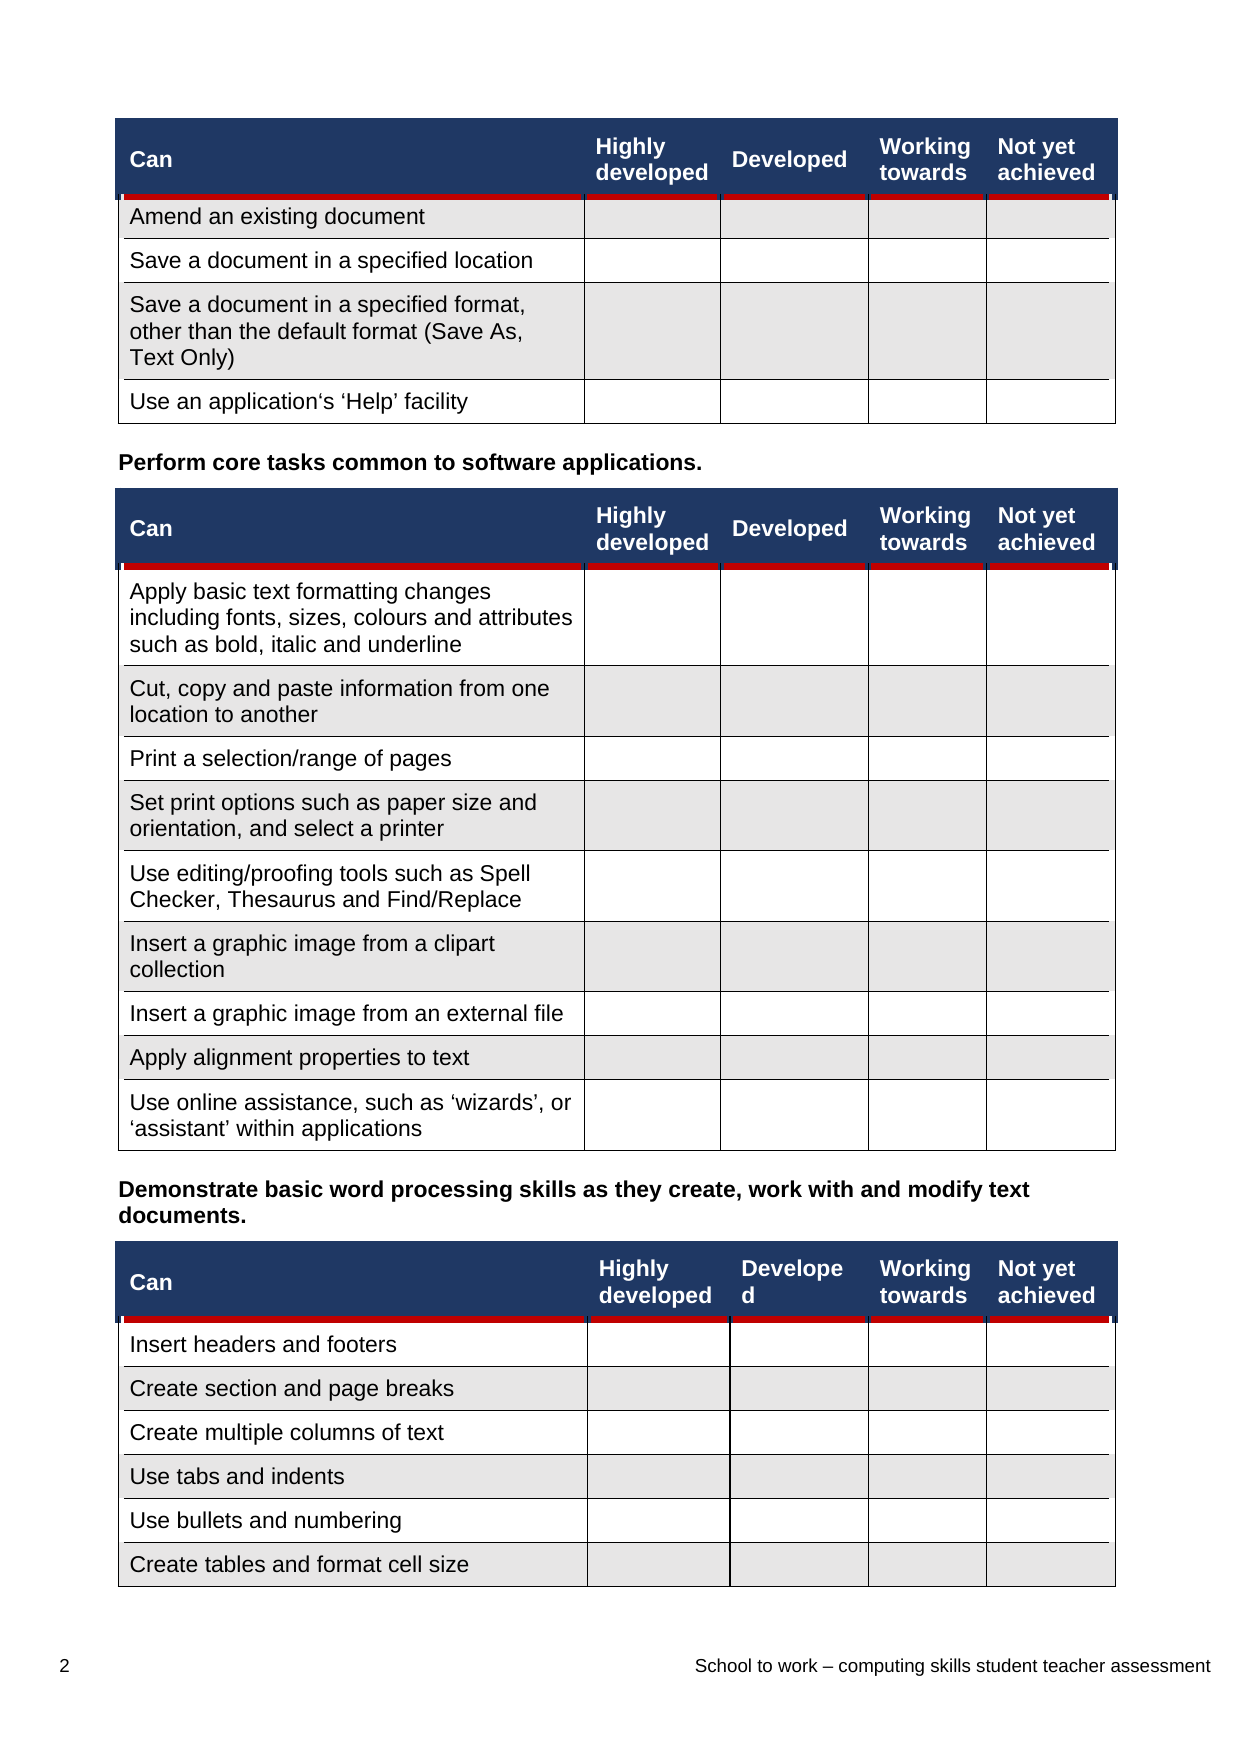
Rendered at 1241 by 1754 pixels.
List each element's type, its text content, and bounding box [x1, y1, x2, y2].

table_cell [869, 922, 986, 991]
table_header Not yet achieved [990, 494, 1112, 563]
table_cell [721, 239, 868, 282]
table_cell [869, 1411, 986, 1454]
table_cell [585, 380, 720, 423]
table_cell [869, 992, 986, 1035]
table_cell [987, 1079, 1115, 1149]
table_cell [987, 736, 1115, 780]
table_header Working towards [871, 494, 983, 563]
table_cell [987, 1542, 1115, 1586]
table_cell [588, 1455, 729, 1498]
table_header Developed [724, 124, 865, 194]
table_header Not yet achieved [990, 1247, 1112, 1316]
table_cell [731, 1543, 868, 1586]
table_cell [869, 239, 986, 282]
table_cell [987, 1035, 1115, 1079]
table_cell [987, 1410, 1115, 1454]
table_cell [987, 850, 1115, 921]
table_cell [585, 851, 720, 921]
table_cell [585, 570, 720, 665]
table_cell Insert a graphic image from a clipart collection [119, 921, 584, 991]
table_header Developed [724, 494, 865, 563]
table_cell Print a selection/range of pages [119, 736, 584, 780]
table_header Working towards [871, 1247, 983, 1316]
table_cell [721, 781, 868, 850]
table_header Developed [733, 1247, 865, 1316]
table_cell [585, 239, 720, 282]
table_cell Use online assistance, such as ‘wizards’, or ‘assistant’ within applications [119, 1079, 584, 1149]
text Demonstrate basic word processing skills as they create, work with and modify text documents. [118, 1176, 1122, 1228]
table_cell Create section and page breaks [119, 1366, 587, 1410]
table_cell [721, 666, 868, 736]
table_cell [987, 1366, 1115, 1410]
table_header Not yet achieved [989, 124, 1112, 194]
table_cell [869, 1499, 986, 1542]
table_cell [721, 922, 868, 991]
table_cell [987, 1498, 1115, 1542]
table_cell Save a document in a specified location [119, 238, 584, 282]
table_cell [721, 380, 868, 423]
table_cell Insert headers and footers [119, 1316, 587, 1366]
table_cell Set print options such as paper size and orientation, and select a printer [119, 780, 584, 850]
table_cell [585, 200, 720, 238]
table_cell [987, 563, 1115, 665]
table_cell [869, 1080, 986, 1149]
table_cell [721, 851, 868, 921]
table_cell [987, 194, 1115, 238]
table_cell [731, 1323, 868, 1366]
table_cell [731, 1499, 868, 1542]
table_cell [731, 1411, 868, 1454]
table_cell [721, 570, 868, 665]
table_cell Use editing/proofing tools such as Spell Checker, Thesaurus and Find/Replace [119, 850, 584, 921]
table_cell [721, 1036, 868, 1079]
table_cell [588, 1367, 729, 1410]
table_cell [987, 921, 1115, 991]
table_cell [869, 200, 986, 238]
table_header Highly developed [587, 124, 717, 194]
table_cell [588, 1323, 729, 1366]
table_cell [987, 1454, 1115, 1498]
table_cell [987, 1316, 1115, 1366]
table_cell [721, 200, 868, 238]
table_cell Create tables and format cell size [119, 1542, 587, 1586]
table_cell [869, 283, 986, 379]
table_cell [721, 737, 868, 780]
table_cell Save a document in a specified format, other than the default format (Save As, Text Only) [119, 282, 584, 379]
table_cell [869, 781, 986, 850]
table_header Highly developed [591, 1247, 727, 1316]
table_header Can [121, 124, 581, 194]
table_cell [987, 379, 1115, 423]
table_header Working towards [871, 124, 983, 194]
table_cell [987, 665, 1115, 736]
table_cell [869, 380, 986, 423]
table_cell [869, 1323, 986, 1366]
table_cell Apply alignment properties to text [119, 1035, 584, 1079]
table_cell Amend an existing document [119, 194, 584, 238]
table_cell [585, 283, 720, 379]
table_cell Insert a graphic image from an external file [119, 991, 584, 1035]
table_cell [869, 1367, 986, 1410]
table_cell Apply basic text formatting changes including fonts, sizes, colours and attributes such as bold, italic and underline [119, 563, 584, 665]
table_cell [721, 992, 868, 1035]
table_cell [585, 922, 720, 991]
table_cell [585, 737, 720, 780]
table_cell [585, 1036, 720, 1079]
table_cell [588, 1543, 729, 1586]
table_cell [987, 780, 1115, 850]
table_cell [987, 238, 1115, 282]
table_cell [869, 1036, 986, 1079]
table_cell [869, 666, 986, 736]
table_cell [588, 1499, 729, 1542]
table_cell Use an application‘s ‘Help’ facility [119, 379, 584, 423]
table_cell [585, 992, 720, 1035]
text Perform core tasks common to software applications. [118, 449, 1122, 475]
table_header Can [121, 494, 581, 563]
table_cell Create multiple columns of text [119, 1410, 587, 1454]
table_cell [869, 851, 986, 921]
table_cell [585, 1080, 720, 1149]
table_cell [869, 737, 986, 780]
table_cell [585, 666, 720, 736]
table_header Can [121, 1247, 584, 1316]
table_cell [588, 1411, 729, 1454]
table_cell Cut, copy and paste information from one location to another [119, 665, 584, 736]
table_header Highly developed [588, 494, 718, 563]
table_cell [987, 991, 1115, 1035]
table_cell [869, 1543, 986, 1586]
table_cell Use bullets and numbering [119, 1498, 587, 1542]
table_cell [869, 570, 986, 665]
table_cell [731, 1367, 868, 1410]
table_cell [869, 1455, 986, 1498]
table_cell Use tabs and indents [119, 1454, 587, 1498]
table_cell [987, 282, 1115, 379]
table_cell [721, 1080, 868, 1149]
table_cell [731, 1455, 868, 1498]
table_cell [585, 781, 720, 850]
table_cell [721, 283, 868, 379]
